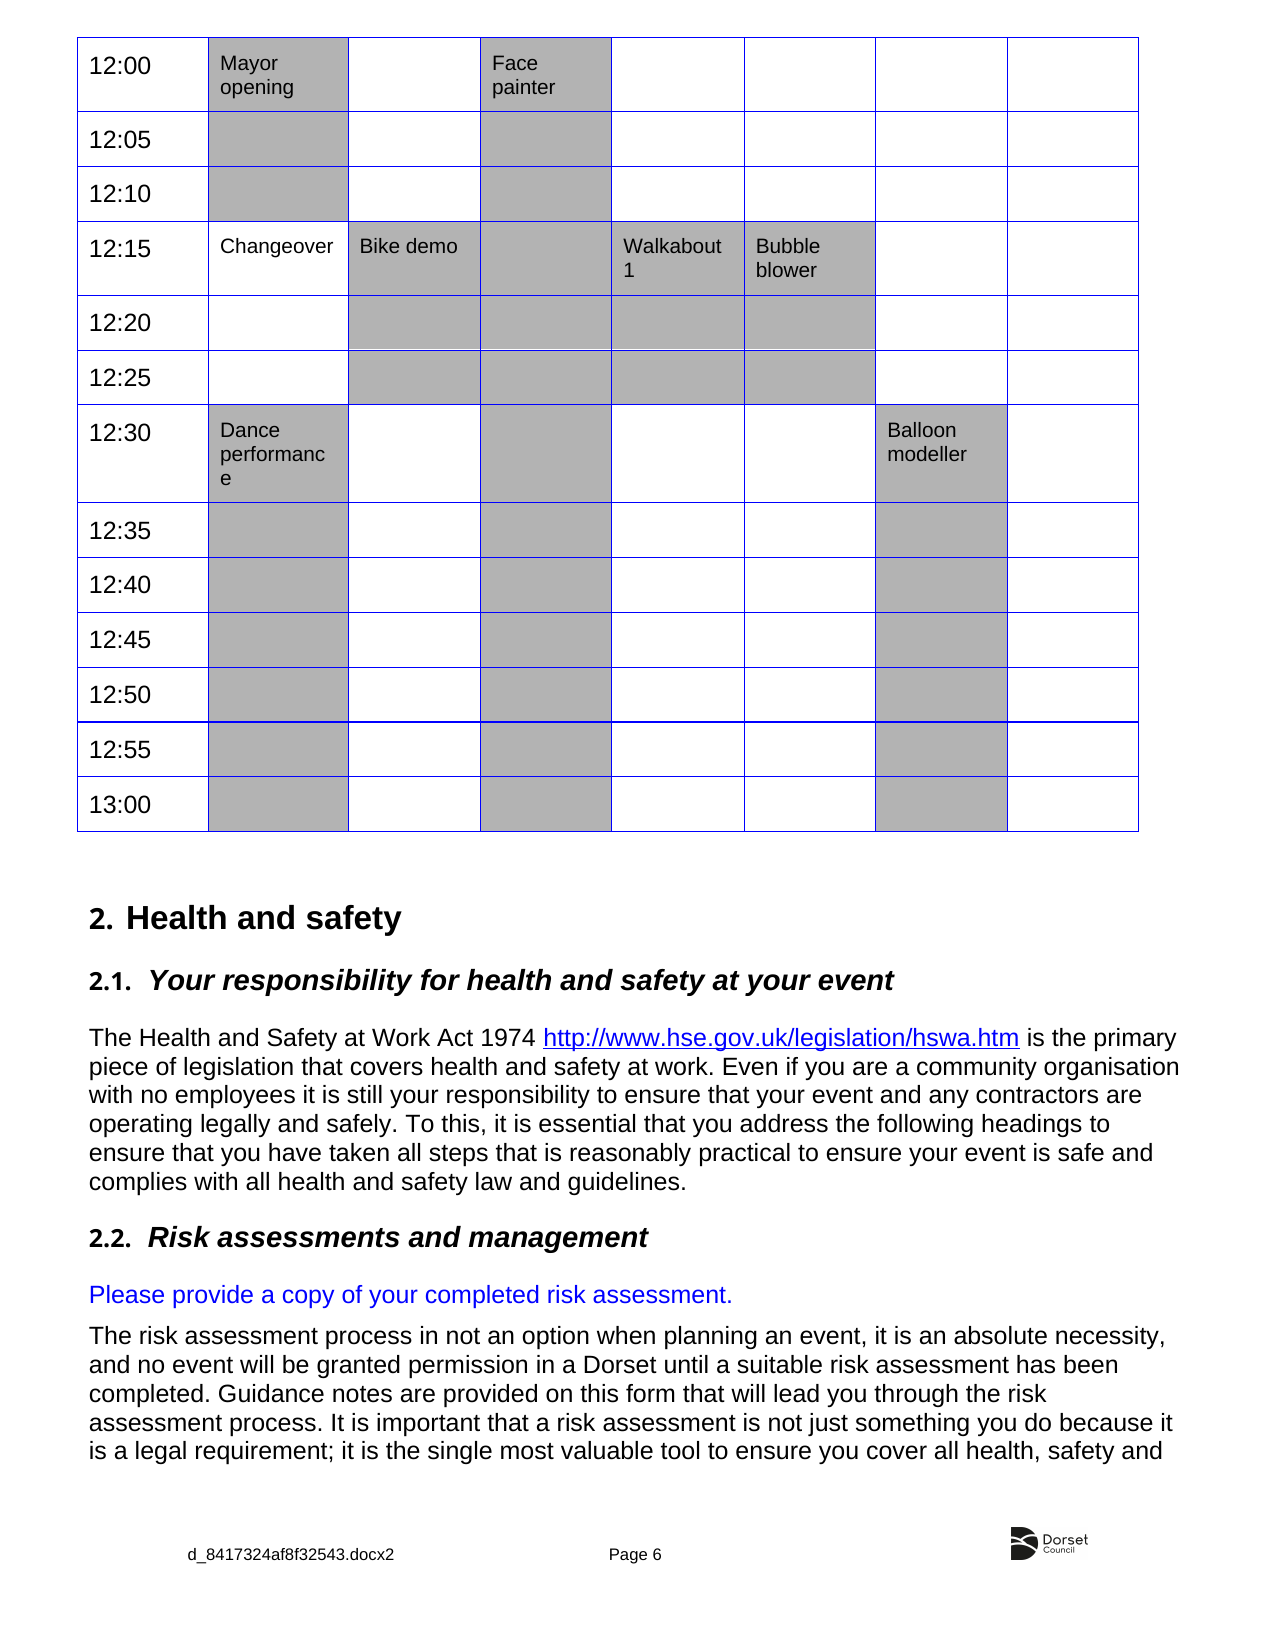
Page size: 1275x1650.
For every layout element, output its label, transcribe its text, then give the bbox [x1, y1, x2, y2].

table_cell [209, 351, 348, 404]
table_cell [876, 613, 1007, 667]
table_cell [745, 351, 875, 404]
table_cell [745, 613, 875, 667]
table_cell [745, 405, 875, 502]
table_cell Changeover [209, 222, 348, 295]
table_cell [1008, 167, 1138, 221]
table_cell [612, 405, 744, 502]
table_cell [481, 723, 611, 776]
table_cell [876, 38, 1007, 111]
table_cell Balloon modeller [876, 405, 1007, 502]
table_cell [349, 558, 480, 612]
table_cell [209, 613, 348, 667]
table_cell [745, 503, 875, 557]
table_cell [481, 503, 611, 557]
table_cell [612, 723, 744, 776]
table_cell [745, 112, 875, 166]
picture [1011, 1527, 1088, 1560]
table_cell 12:55 [78, 723, 208, 776]
table_cell [1008, 112, 1138, 166]
table_cell [349, 723, 480, 776]
table_cell [349, 112, 480, 166]
table_cell [612, 38, 744, 111]
table_cell [481, 777, 611, 831]
table_cell [1008, 351, 1138, 404]
table_cell [612, 613, 744, 667]
table_cell 12:00 [78, 38, 208, 111]
table_cell [876, 723, 1007, 776]
table_cell [349, 668, 480, 721]
table_cell [745, 167, 875, 221]
table_cell [1008, 296, 1138, 349]
text Please provide a copy of your completed risk assessment. [89, 1280, 1186, 1309]
table_cell [349, 777, 480, 831]
table_cell [209, 112, 348, 166]
table_cell [612, 668, 744, 721]
table_cell [876, 112, 1007, 166]
table_cell [612, 777, 744, 831]
table_cell [349, 167, 480, 221]
subtitle Your responsibility for health and safety at your event [89, 963, 1186, 998]
table_cell [209, 668, 348, 721]
table_cell [349, 503, 480, 557]
table_cell [876, 222, 1007, 295]
table_cell [876, 668, 1007, 721]
table_cell [209, 296, 348, 349]
table_cell [349, 405, 480, 502]
table_cell [876, 558, 1007, 612]
table_cell [481, 167, 611, 221]
table_cell 12:40 [78, 558, 208, 612]
table_cell Mayor opening [209, 38, 348, 111]
table_cell [481, 112, 611, 166]
table_cell [612, 558, 744, 612]
table_cell 12:05 [78, 112, 208, 166]
table_cell [209, 558, 348, 612]
table_cell 12:50 [78, 668, 208, 721]
table_cell 12:45 [78, 613, 208, 667]
table_cell 12:30 [78, 405, 208, 502]
table_cell [612, 503, 744, 557]
table_cell [1008, 777, 1138, 831]
table_cell Bubble blower [745, 222, 875, 295]
table_cell [612, 167, 744, 221]
table_cell [745, 668, 875, 721]
table_cell 12:10 [78, 167, 208, 221]
table_cell [745, 723, 875, 776]
text The Health and Safety at Work Act 1974 http://www.hse.gov.uk/legislation/hswa.htm is the primary piece of legislation that covers health and safety at work. Even if you are a community organisation with no employees it is still your responsibility to ensure that your event and any contractors are operating legally and safely. To this, it is essential that you address the following headings to ensure that you have taken all steps that is reasonably practical to ensure your event is safe and complies with all health and safety law and guidelines. [89, 1023, 1186, 1195]
table_cell [349, 613, 480, 667]
table_cell [349, 351, 480, 404]
table_cell [1008, 723, 1138, 776]
table_cell [481, 613, 611, 667]
table_cell [745, 777, 875, 831]
table_cell [1008, 38, 1138, 111]
table_cell [612, 351, 744, 404]
table_cell [209, 503, 348, 557]
table_cell [481, 405, 611, 502]
table_cell [209, 167, 348, 221]
table_cell [1008, 613, 1138, 667]
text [89, 1321, 1186, 1465]
subtitle Risk assessments and management [89, 1220, 1186, 1255]
table_cell 12:20 [78, 296, 208, 349]
table_cell [1008, 668, 1138, 721]
table_cell [349, 38, 480, 111]
table_cell Walkabout 1 [612, 222, 744, 295]
table_cell 12:25 [78, 351, 208, 404]
table_cell [876, 296, 1007, 349]
table_cell [876, 503, 1007, 557]
table_cell [1008, 558, 1138, 612]
table_cell [481, 558, 611, 612]
table_cell 13:00 [78, 777, 208, 831]
table_cell 12:35 [78, 503, 208, 557]
table_cell [209, 723, 348, 776]
table_cell [1008, 222, 1138, 295]
table_cell [745, 38, 875, 111]
table_cell [481, 668, 611, 721]
table_cell [209, 777, 348, 831]
subtitle Health and safety [89, 898, 1186, 938]
table_cell [349, 296, 480, 349]
table_cell [876, 351, 1007, 404]
table_cell [876, 167, 1007, 221]
table_cell Dance performance [209, 405, 348, 502]
table_cell [612, 296, 744, 349]
table_cell Face painter [481, 38, 611, 111]
table_cell 12:15 [78, 222, 208, 295]
table_cell [1008, 503, 1138, 557]
table_cell Bike demo [349, 222, 480, 295]
table_cell [876, 777, 1007, 831]
table_cell [481, 222, 611, 295]
table_cell [745, 558, 875, 612]
table_cell [481, 296, 611, 349]
table_cell [745, 296, 875, 349]
table_cell [1008, 405, 1138, 502]
table_cell [612, 112, 744, 166]
table_cell [481, 351, 611, 404]
